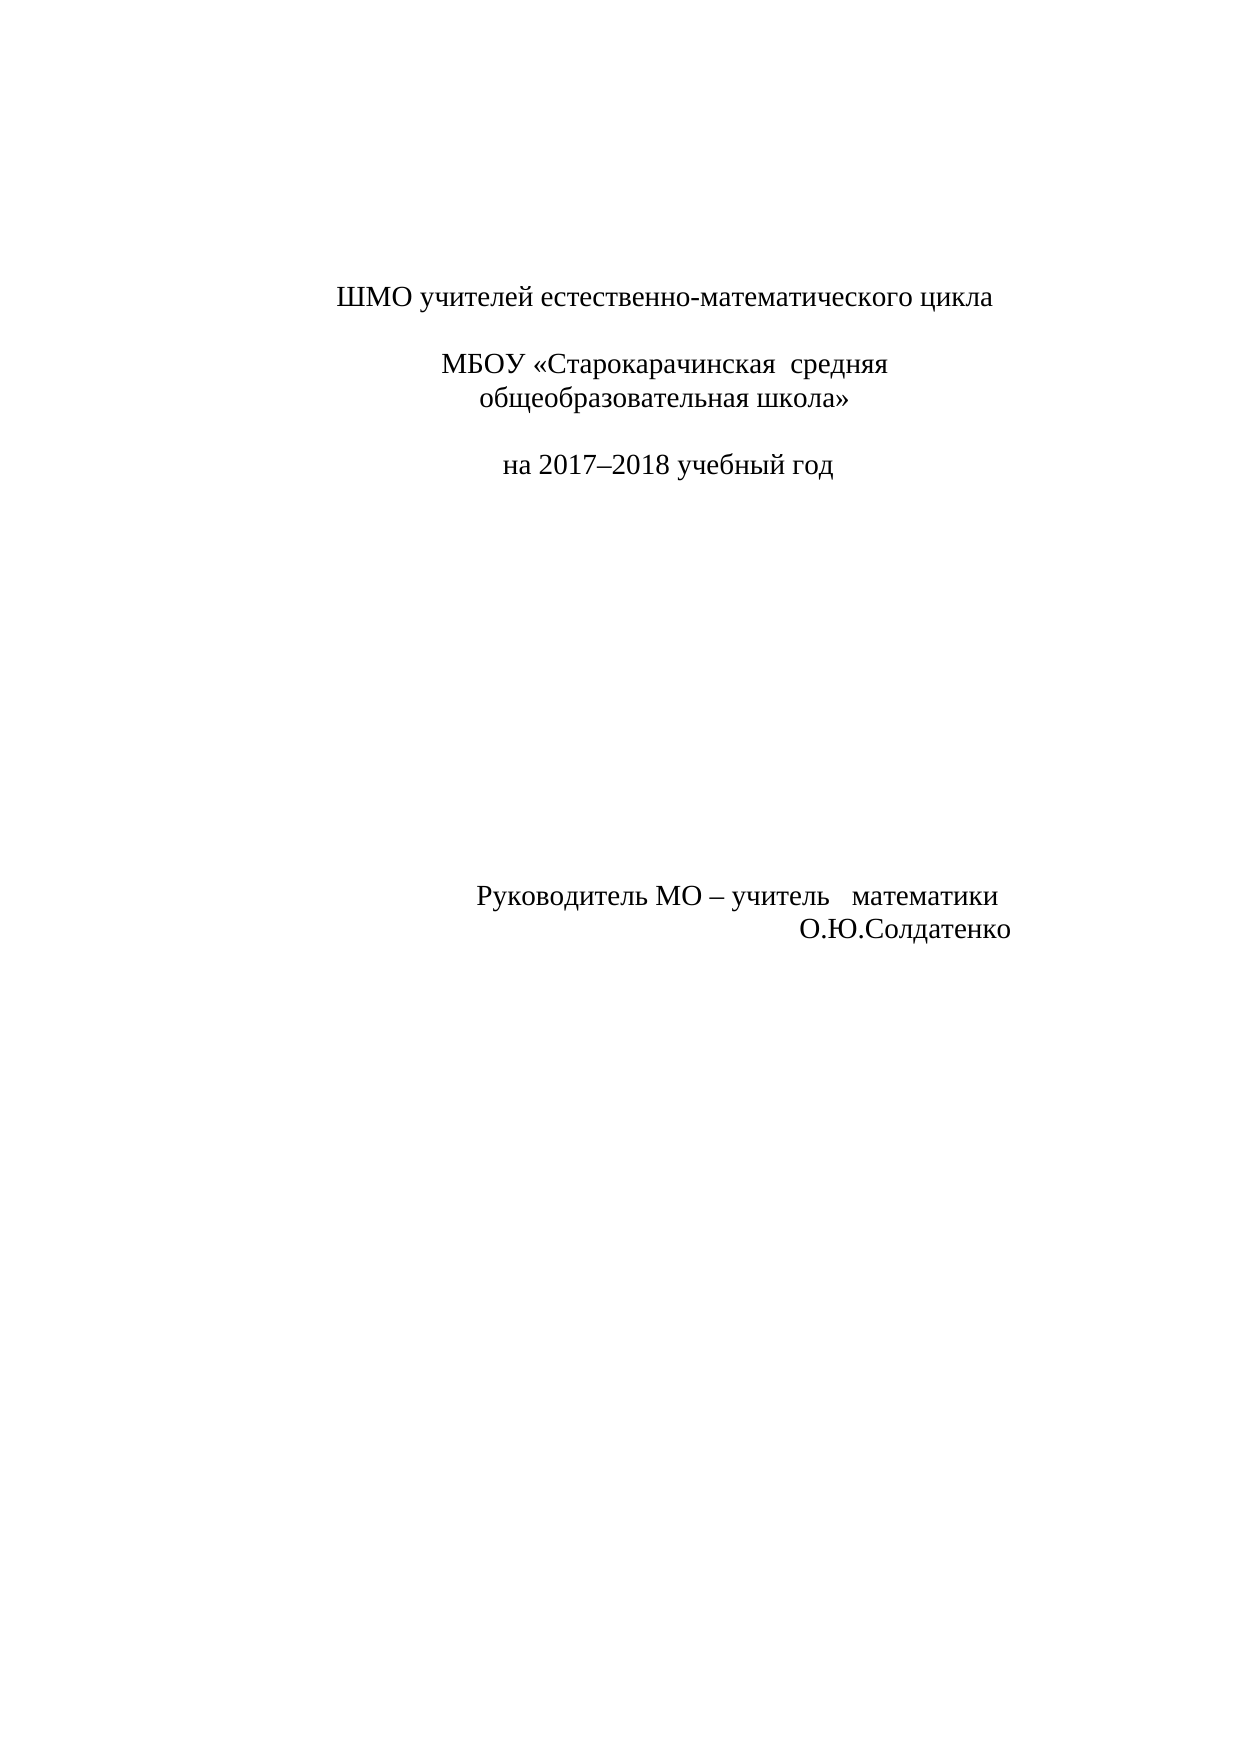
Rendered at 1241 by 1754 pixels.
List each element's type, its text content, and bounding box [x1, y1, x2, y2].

text общеобразовательная школа» [177, 380, 1152, 413]
text О.Ю.Солдатенко [177, 912, 1152, 945]
text ШМО учителей естественно-математического цикла [177, 279, 1152, 313]
text на 2017–2018 учебный год [177, 447, 1152, 480]
text МБОУ «Старокарачинская средняя [177, 346, 1152, 380]
text Руководитель МО – учитель математики [177, 878, 1152, 912]
